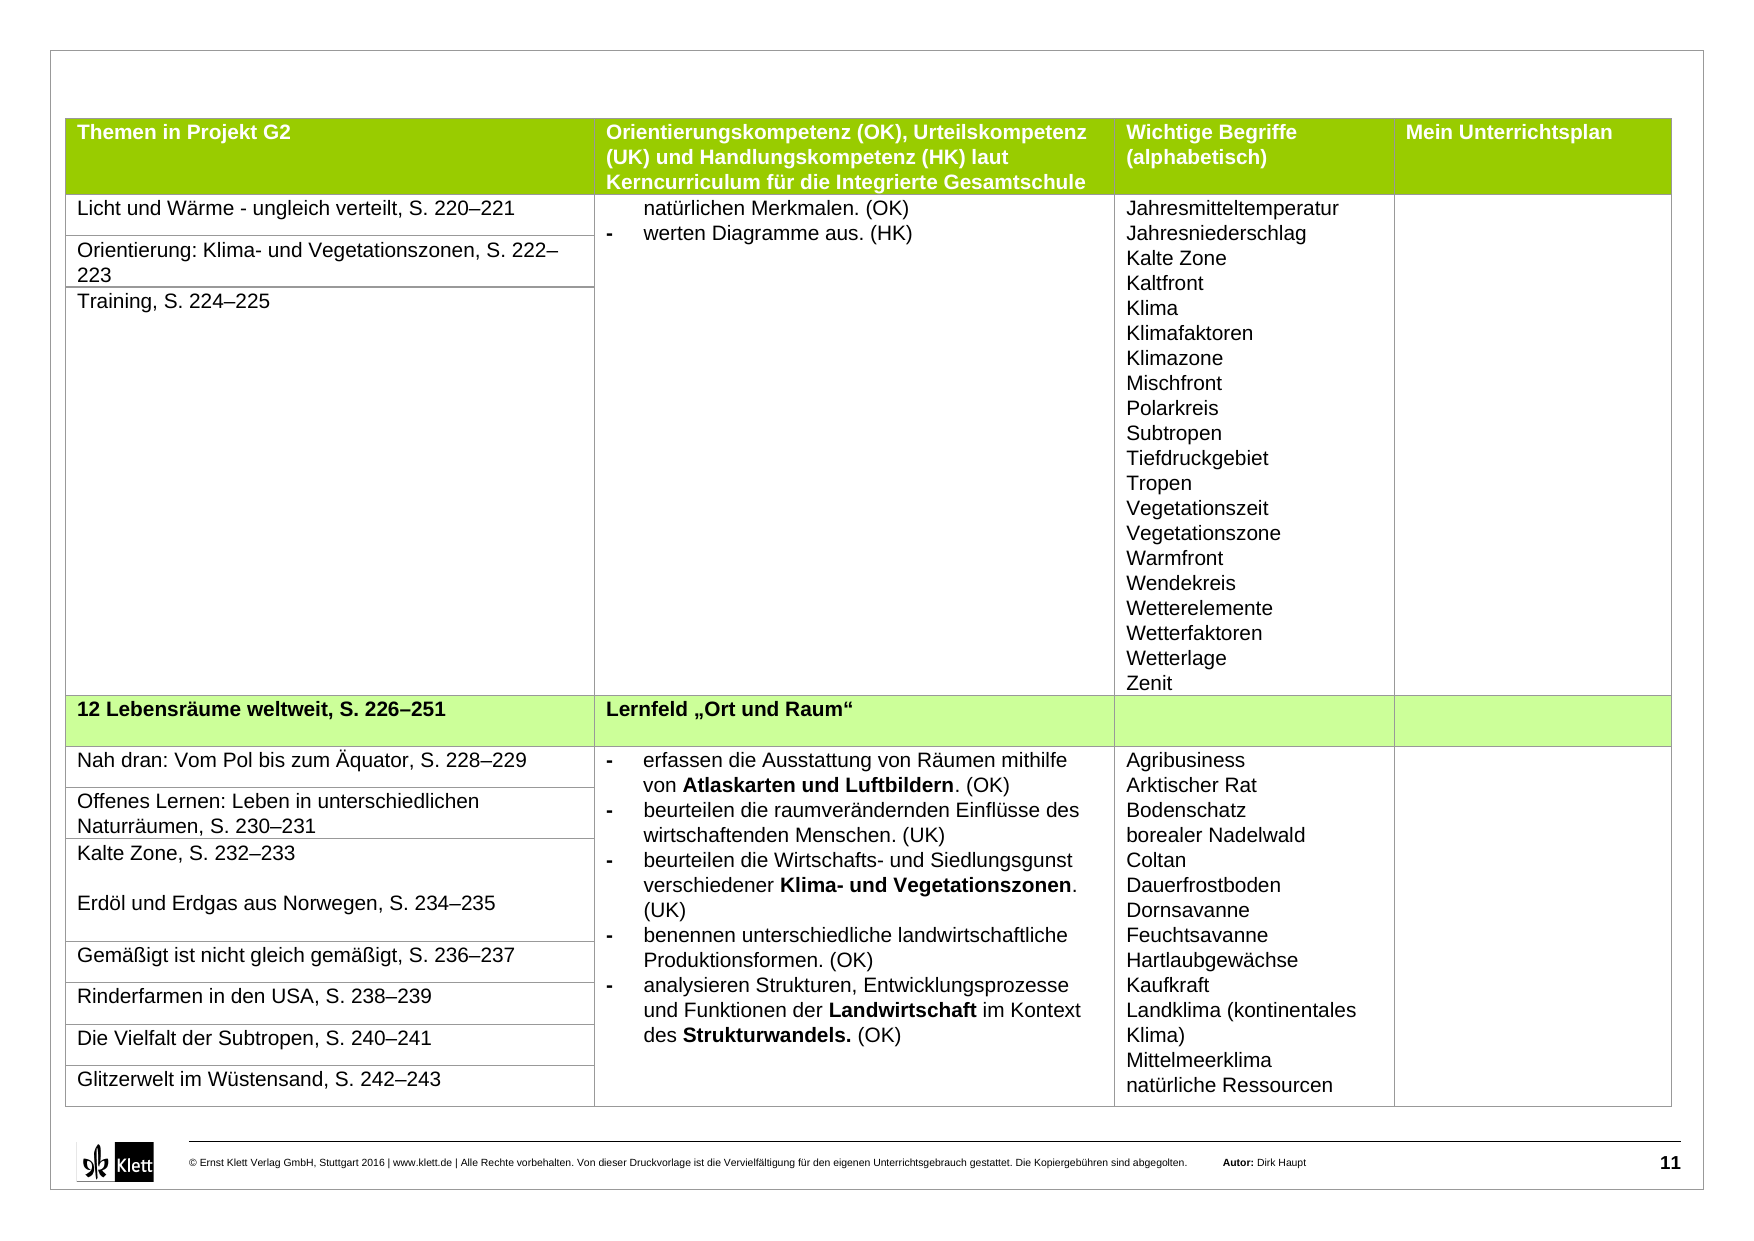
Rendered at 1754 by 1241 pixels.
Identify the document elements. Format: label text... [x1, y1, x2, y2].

table_header Themen in Projekt G2 [66, 119, 594, 194]
table_cell Kalte Zone, S. 232–233 Erdöl und Erdgas aus Norwegen, S. 234–235 [66, 839, 594, 941]
table_cell Die Vielfalt der Subtropen, S. 240–241 [66, 1025, 594, 1064]
table_cell Glitzerwelt im Wüstensand, S. 242–243 [66, 1066, 594, 1106]
table_cell [1395, 747, 1671, 1106]
table_cell Agribusiness Arktischer Rat Bodenschatz borealer Nadelwald Coltan Dauerfrostboden Dornsavanne Feuchtsavanne Hartlaubgewächse Kaufkraft Landklima (kontinentales Klima) Mittelmeerklima natürliche Ressourcen Nomaden Oase Offshore-Gewinnung OAPEC OPEC Ostseitenklima Polarnacht Polarzone Seeklima (ozeanisches Klima) Steppenklima Trockensavanne Tundra Westseitenklima Wüste Wüstenklima [1115, 747, 1394, 1106]
table_header Wichtige Begriffe (alphabetisch) [1115, 119, 1394, 194]
table_header Orientierungskompetenz (OK), Urteilskompetenz (UK) und Handlungskompetenz (HK) laut Kerncurriculum für die Integrierte Gesamtschule [595, 119, 1114, 194]
table_cell Gemäßigt ist nicht gleich gemäßigt, S. 236–237 [66, 942, 594, 982]
table_cell Lernfeld „Ort und Raum“ [595, 696, 1114, 746]
table_cell Nah dran: Vom Pol bis zum Äquator, S. 228–229 [66, 747, 594, 787]
table_cell Rinderfarmen in den USA, S. 238–239 [66, 983, 594, 1023]
table_header Mein Unterrichtsplan [1395, 119, 1671, 194]
table_cell Orientierung: Klima- und Vegetationszonen, S. 222–223 [66, 236, 594, 286]
picture [76, 1142, 154, 1182]
table_cell Licht und Wärme - ungleich verteilt, S. 220–221 [66, 195, 594, 235]
table_cell erfassen die Ausstattung von Räumen mithilfe von Atlaskarten und Luftbildern. (OK) beurteilen die raumverändernden Einflüsse des wirtschaftenden Menschen. (UK) beurteilen die Wirtschafts- und Siedlungsgunst verschiedener Klima- und Vegetationszonen. (UK) benennen unterschiedliche landwirtschaftliche Produktionsformen. (OK) analysieren Strukturen, Entwicklungsprozesse und Funktionen der Landwirtschaft im Kontext des Strukturwandels. (OK) [595, 747, 1114, 1106]
table_cell 12 Lebensräume weltweit, S. 226–251 [66, 696, 594, 746]
table_cell Offenes Lernen: Leben in unterschiedlichen Naturräumen, S. 230–231 [66, 788, 594, 838]
table_cell Training, S. 224–225 [66, 288, 594, 695]
table_cell [1395, 696, 1671, 746]
table_cell [1115, 696, 1394, 746]
